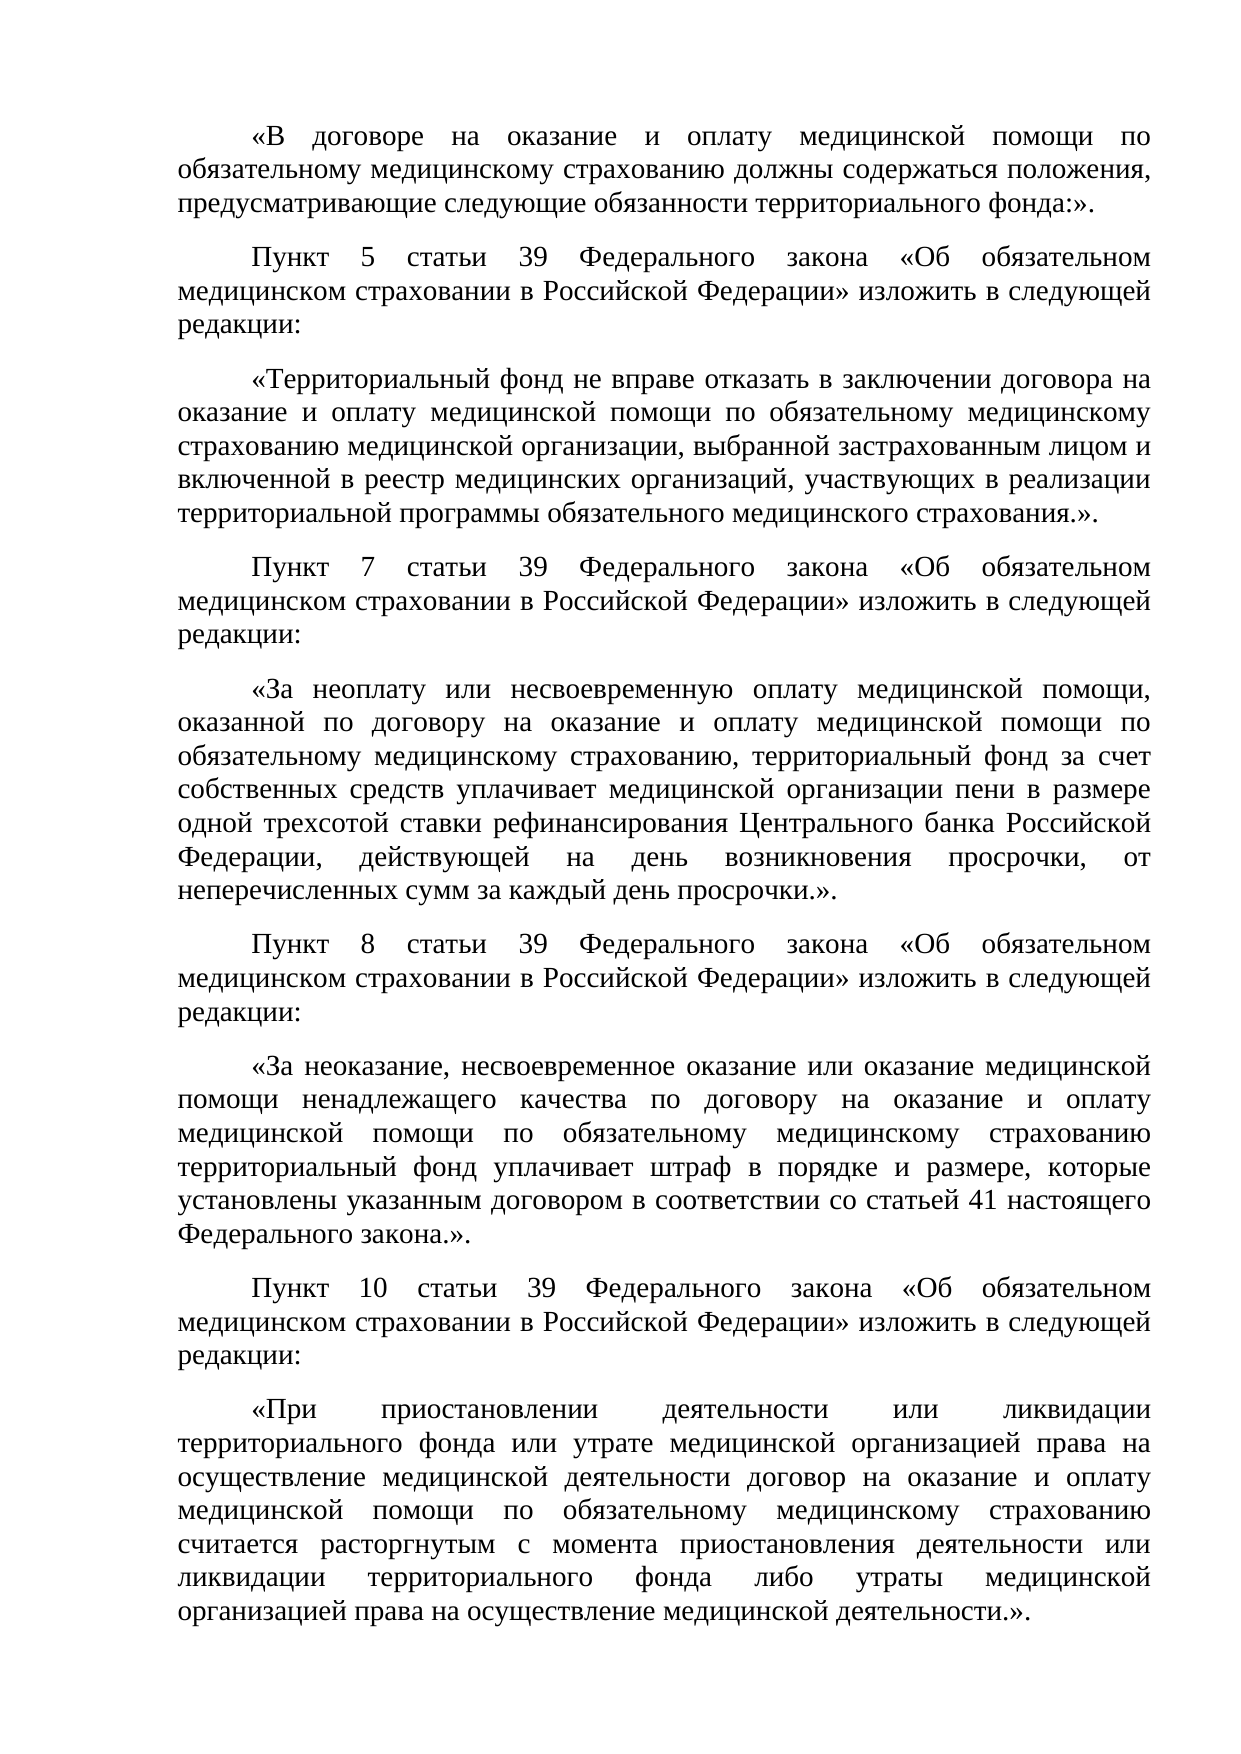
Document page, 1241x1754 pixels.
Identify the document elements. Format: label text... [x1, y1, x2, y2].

text Пункт 8 статьи 39 Федерального закона «Об обязательном медицинском страховании в Российской Федерации» изложить в следующей редакции: [177, 927, 1152, 1027]
text «За неоплату или несвоевременную оплату медицинской помощи, оказанной по договору на оказание и оплату медицинской помощи по обязательному медицинскому страхованию, территориальный фонд за счет собственных средств уплачивает медицинской организации пени в размере одной трехсотой ставки рефинансирования Центрального банка Российской Федерации, действующей на день возникновения просрочки, от неперечисленных сумм за каждый день просрочки.». [177, 671, 1152, 906]
text «За неоказание, несвоевременное оказание или оказание медицинской помощи ненадлежащего качества по договору на оказание и оплату медицинской помощи по обязательному медицинскому страхованию территориальный фонд уплачивает штраф в порядке и размере, которые установлены указанным договором в соответствии со статьей 41 настоящего Федерального закона.». [177, 1048, 1152, 1249]
text Пункт 7 статьи 39 Федерального закона «Об обязательном медицинском страховании в Российской Федерации» изложить в следующей редакции: [177, 549, 1152, 650]
text «В договоре на оказание и оплату медицинской помощи по обязательному медицинскому страхованию должны содержаться положения, предусматривающие следующие обязанности территориального фонда:». [177, 118, 1152, 219]
text Пункт 5 статьи 39 Федерального закона «Об обязательном медицинском страховании в Российской Федерации» изложить в следующей редакции: [177, 239, 1152, 340]
text Пункт 10 статьи 39 Федерального закона «Об обязательном медицинском страховании в Российской Федерации» изложить в следующей редакции: [177, 1270, 1152, 1371]
text «Территориальный фонд не вправе отказать в заключении договора на оказание и оплату медицинской помощи по обязательному медицинскому страхованию медицинской организации, выбранной застрахованным лицом и включенной в реестр медицинских организаций, участвующих в реализации территориальной программы обязательного медицинского страхования.». [177, 361, 1152, 529]
text «При приостановлении деятельности или ликвидации территориального фонда или утрате медицинской организацией права на осуществление медицинской деятельности договор на оказание и оплату медицинской помощи по обязательному медицинскому страхованию считается расторгнутым с момента приостановления деятельности или ликвидации территориального фонда либо утраты медицинской организацией права на осуществление медицинской деятельности.». [177, 1392, 1152, 1626]
